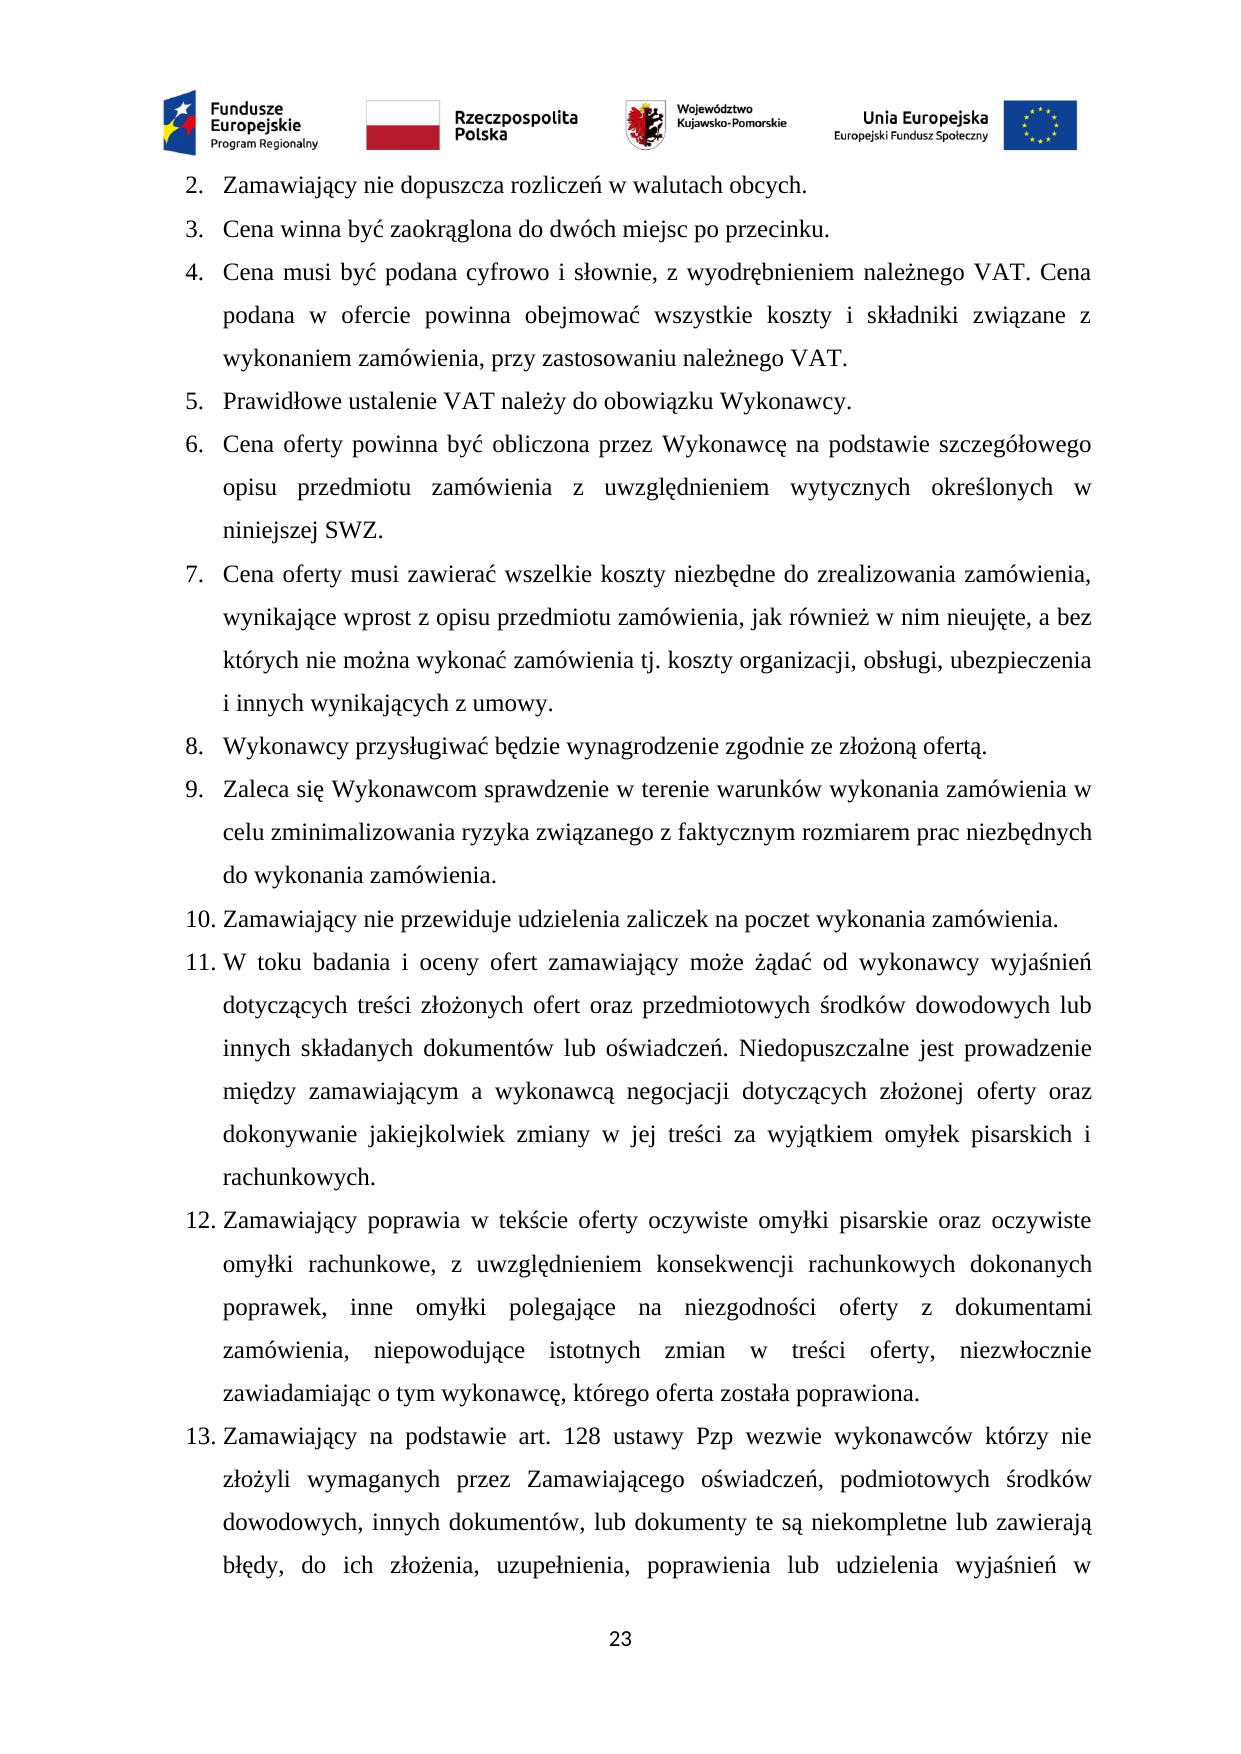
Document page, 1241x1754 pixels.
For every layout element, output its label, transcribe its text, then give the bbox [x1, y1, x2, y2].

list Cena musi być podana cyfrowo i słownie, z wyodrębnieniem należnego VAT. Cena podana w ofercie powinna obejmować wszystkie koszty i składniki związane z wykonaniem zamówienia, przy zastosowaniu należnego VAT. [185, 257, 1093, 372]
list Cena oferty musi zawierać wszelkie koszty niezbędne do zrealizowania zamówienia, wynikające wprost z opisu przedmiotu zamówienia, jak również w nim nieujęte, a bez których nie można wykonać zamówienia tj. koszty organizacji, obsługi, ubezpieczenia i innych wynikających z umowy. [185, 559, 1093, 717]
list Cena winna być zaokrąglona do dwóch miejsc po przecinku. [185, 214, 1093, 242]
list Zamawiający nie dopuszcza rozliczeń w walutach obcych. [185, 171, 1093, 199]
list Zamawiający poprawia w tekście oferty oczywiste omyłki pisarskie oraz oczywiste omyłki rachunkowe, z uwzględnieniem konsekwencji rachunkowych dokonanych poprawek, inne omyłki polegające na niezgodności oferty z dokumentami zamówienia, niepowodujące istotnych zmian w treści oferty, niezwłocznie zawiadamiając o tym wykonawcę, którego oferta została poprawiona. [185, 1206, 1093, 1407]
list Prawidłowe ustalenie VAT należy do obowiązku Wykonawcy. [185, 386, 1093, 415]
picture [147, 73, 1093, 171]
list W toku badania i oceny ofert zamawiający może żądać od wykonawcy wyjaśnień dotyczących treści złożonych ofert oraz przedmiotowych środków dowodowych lub innych składanych dokumentów lub oświadczeń. Niedopuszczalne jest prowadzenie między zamawiającym a wykonawcą negocjacji dotyczących złożonej oferty oraz dokonywanie jakiejkolwiek zmiany w jej treści za wyjątkiem omyłek pisarskich i rachunkowych. [185, 947, 1093, 1191]
list Cena oferty powinna być obliczona przez Wykonawcę na podstawie szczegółowego opisu przedmiotu zamówienia z uwzględnieniem wytycznych określonych w niniejszej SWZ. [185, 429, 1093, 544]
list Wykonawcy przysługiwać będzie wynagrodzenie zgodnie ze złożoną ofertą. [185, 731, 1093, 760]
list Zamawiający nie przewiduje udzielenia zaliczek na poczet wykonania zamówienia. [185, 904, 1093, 932]
list Zaleca się Wykonawcom sprawdzenie w terenie warunków wykonania zamówienia w celu zminimalizowania ryzyka związanego z faktycznym rozmiarem prac niezbędnych do wykonania zamówienia. [185, 774, 1093, 889]
